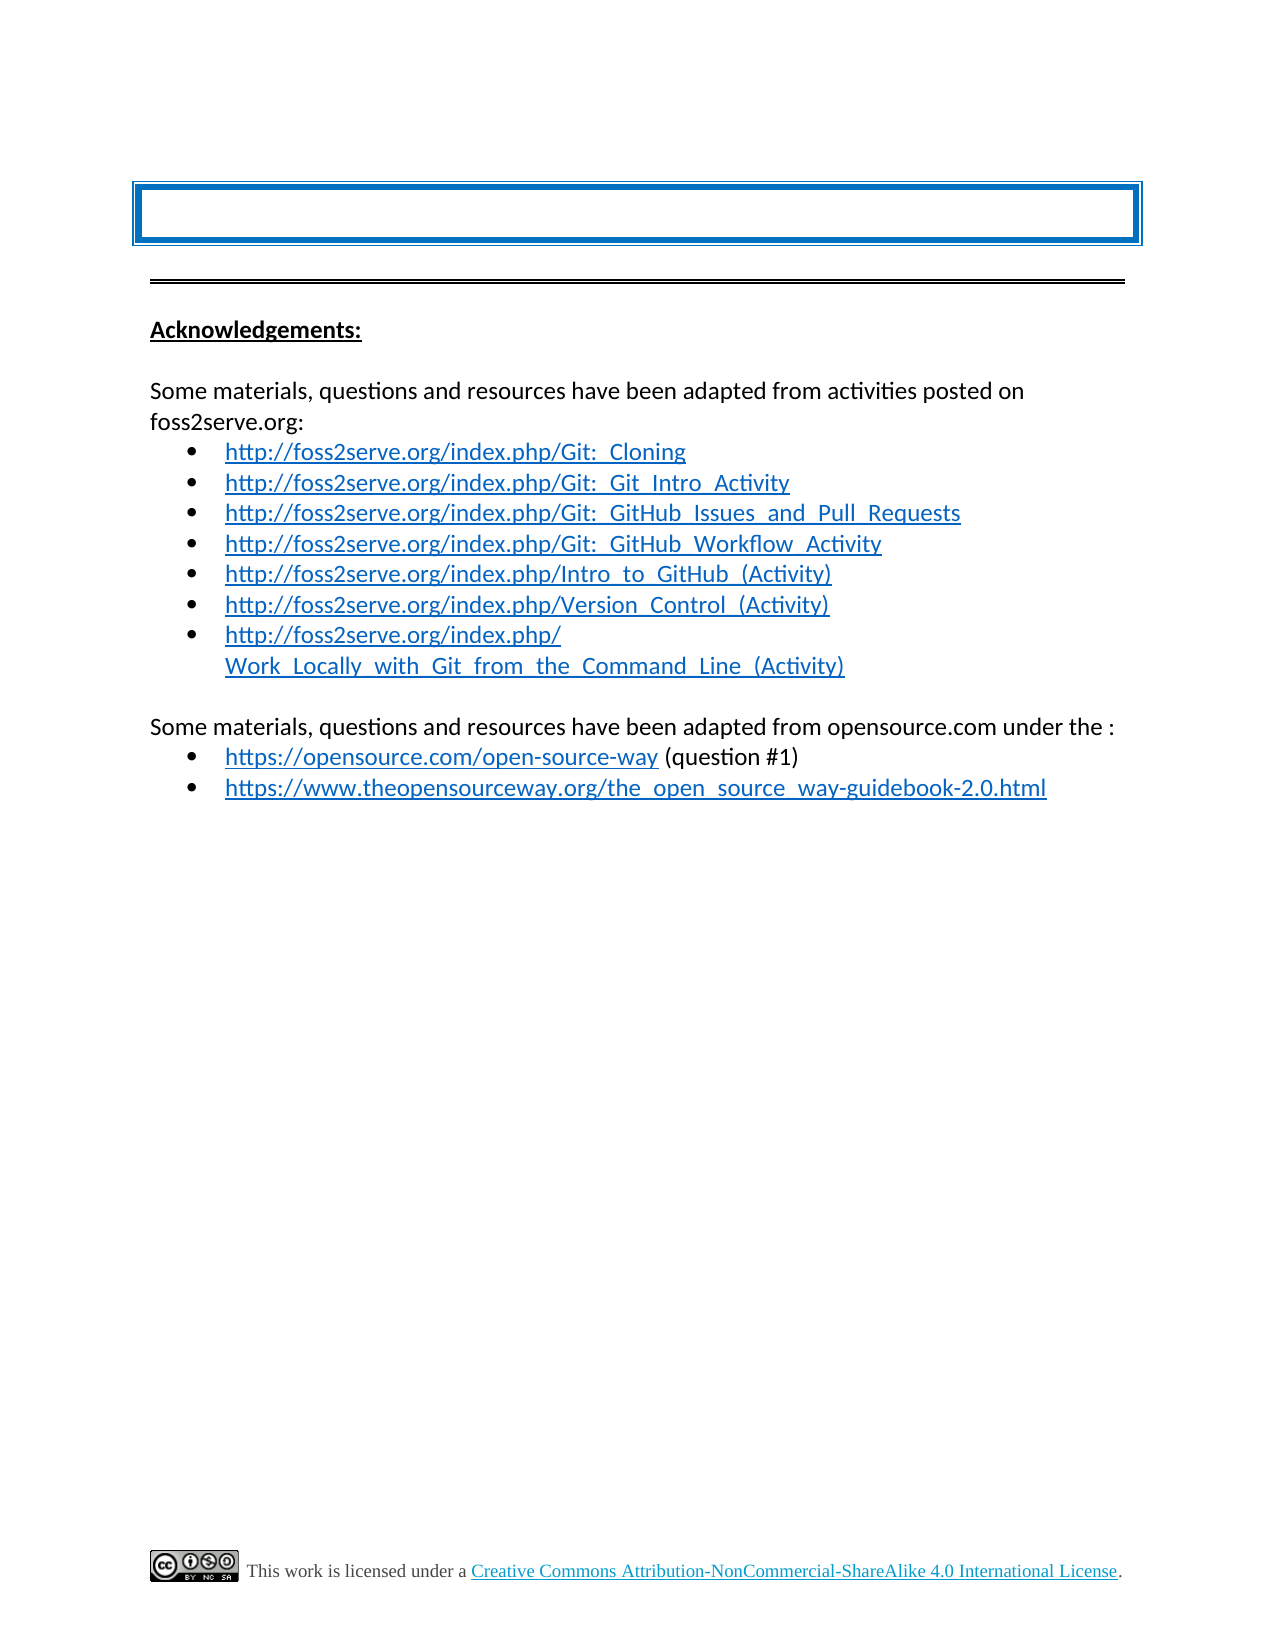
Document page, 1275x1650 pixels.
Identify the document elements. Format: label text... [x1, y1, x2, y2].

picture [869, 1568, 875, 1577]
picture [1060, 1565, 1064, 1575]
text Some materials, questions and resources have been adapted from activities posted on foss2serve.org: [150, 375, 1125, 436]
list http://foss2serve.org/index.php/Git:_GitHub_Workflow_Activity [187, 528, 1125, 558]
picture [575, 1568, 581, 1577]
text Acknowledgements: [150, 284, 1125, 345]
list https://www.theopensourceway.org/the_open_source_way-guidebook-2.0.html [187, 772, 1125, 803]
picture [641, 1566, 646, 1575]
list https://opensource.com/open-source-way (question #1) [187, 742, 1125, 772]
picture [987, 1568, 993, 1577]
list http://foss2serve.org/index.php/Intro_to_GitHub_(Activity) [187, 558, 1125, 589]
picture [623, 1567, 629, 1575]
text Some materials, questions and resources have been adapted from opensource.com under the : [150, 711, 1125, 742]
list http://foss2serve.org/index.php/Git:_Git_Intro_Activity [187, 467, 1125, 497]
list http://foss2serve.org/index.php/Git:_Cloning [187, 436, 1125, 467]
list http://foss2serve.org/index.php/Work_Locally_with_Git_from_the_Command_Line_(Activity) [187, 619, 1125, 681]
list http://foss2serve.org/index.php/Git:_GitHub_Issues_and_Pull_Requests [187, 497, 1125, 528]
picture [764, 1568, 770, 1577]
picture [483, 1568, 489, 1577]
picture [599, 1568, 605, 1577]
list http://foss2serve.org/index.php/Version_Control_(Activity) [187, 589, 1125, 619]
picture [886, 1567, 892, 1575]
picture [150, 1550, 239, 1582]
